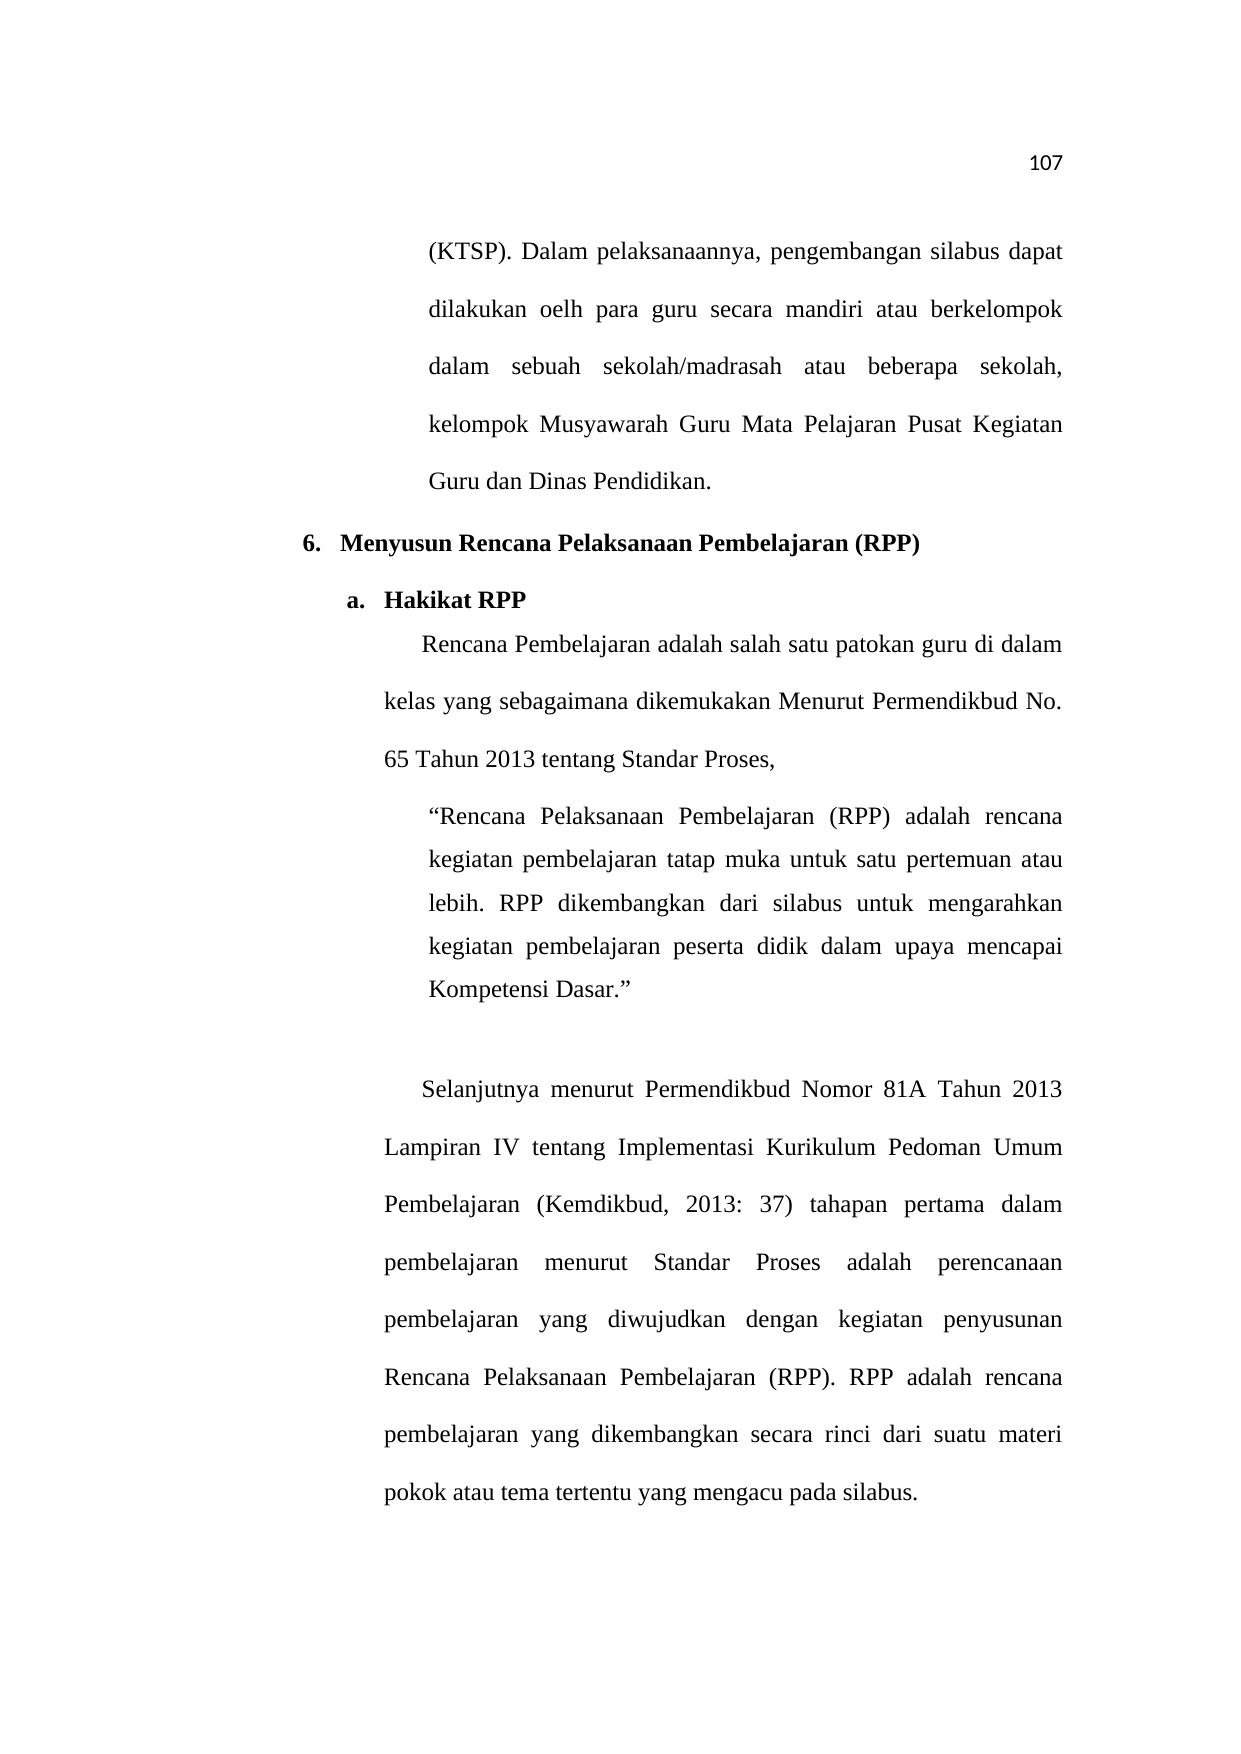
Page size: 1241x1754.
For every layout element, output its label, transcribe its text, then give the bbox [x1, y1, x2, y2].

text Rencana Pembelajaran adalah salah satu patokan guru di dalam kelas yang sebagaimana dikemukakan Menurut Permendikbud No. 65 Tahun 2013 tentang Standar Proses, [384, 629, 1063, 773]
text “Rencana Pelaksanaan Pembelajaran (RPP) adalah rencana kegiatan pembelajaran tatap muka untuk satu pertemuan atau lebih. RPP dikembangkan dari silabus untuk mengarahkan kegiatan pembelajaran peserta didik dalam upaya mencapai Kompetensi Dasar.” [428, 801, 1063, 1003]
subtitle Hakikat RPP [346, 585, 1063, 614]
text Selanjutnya menurut Permendikbud Nomor 81A Tahun 2013 Lampiran IV tentang Implementasi Kurikulum Pedoman Umum Pembelajaran (Kemdikbud, 2013: 37) tahapan pertama dalam pembelajaran menurut Standar Proses adalah perencanaan pembelajaran yang diwujudkan dengan kegiatan penyusunan Rencana Pelaksanaan Pembelajaran (RPP). RPP adalah rencana pembelajaran yang dikembangkan secara rinci dari suatu materi pokok atau tema tertentu yang mengacu pada silabus. [384, 1074, 1063, 1506]
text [428, 236, 1063, 495]
subtitle Menyusun Rencana Pelaksanaan Pembelajaran (RPP) [302, 528, 1063, 557]
